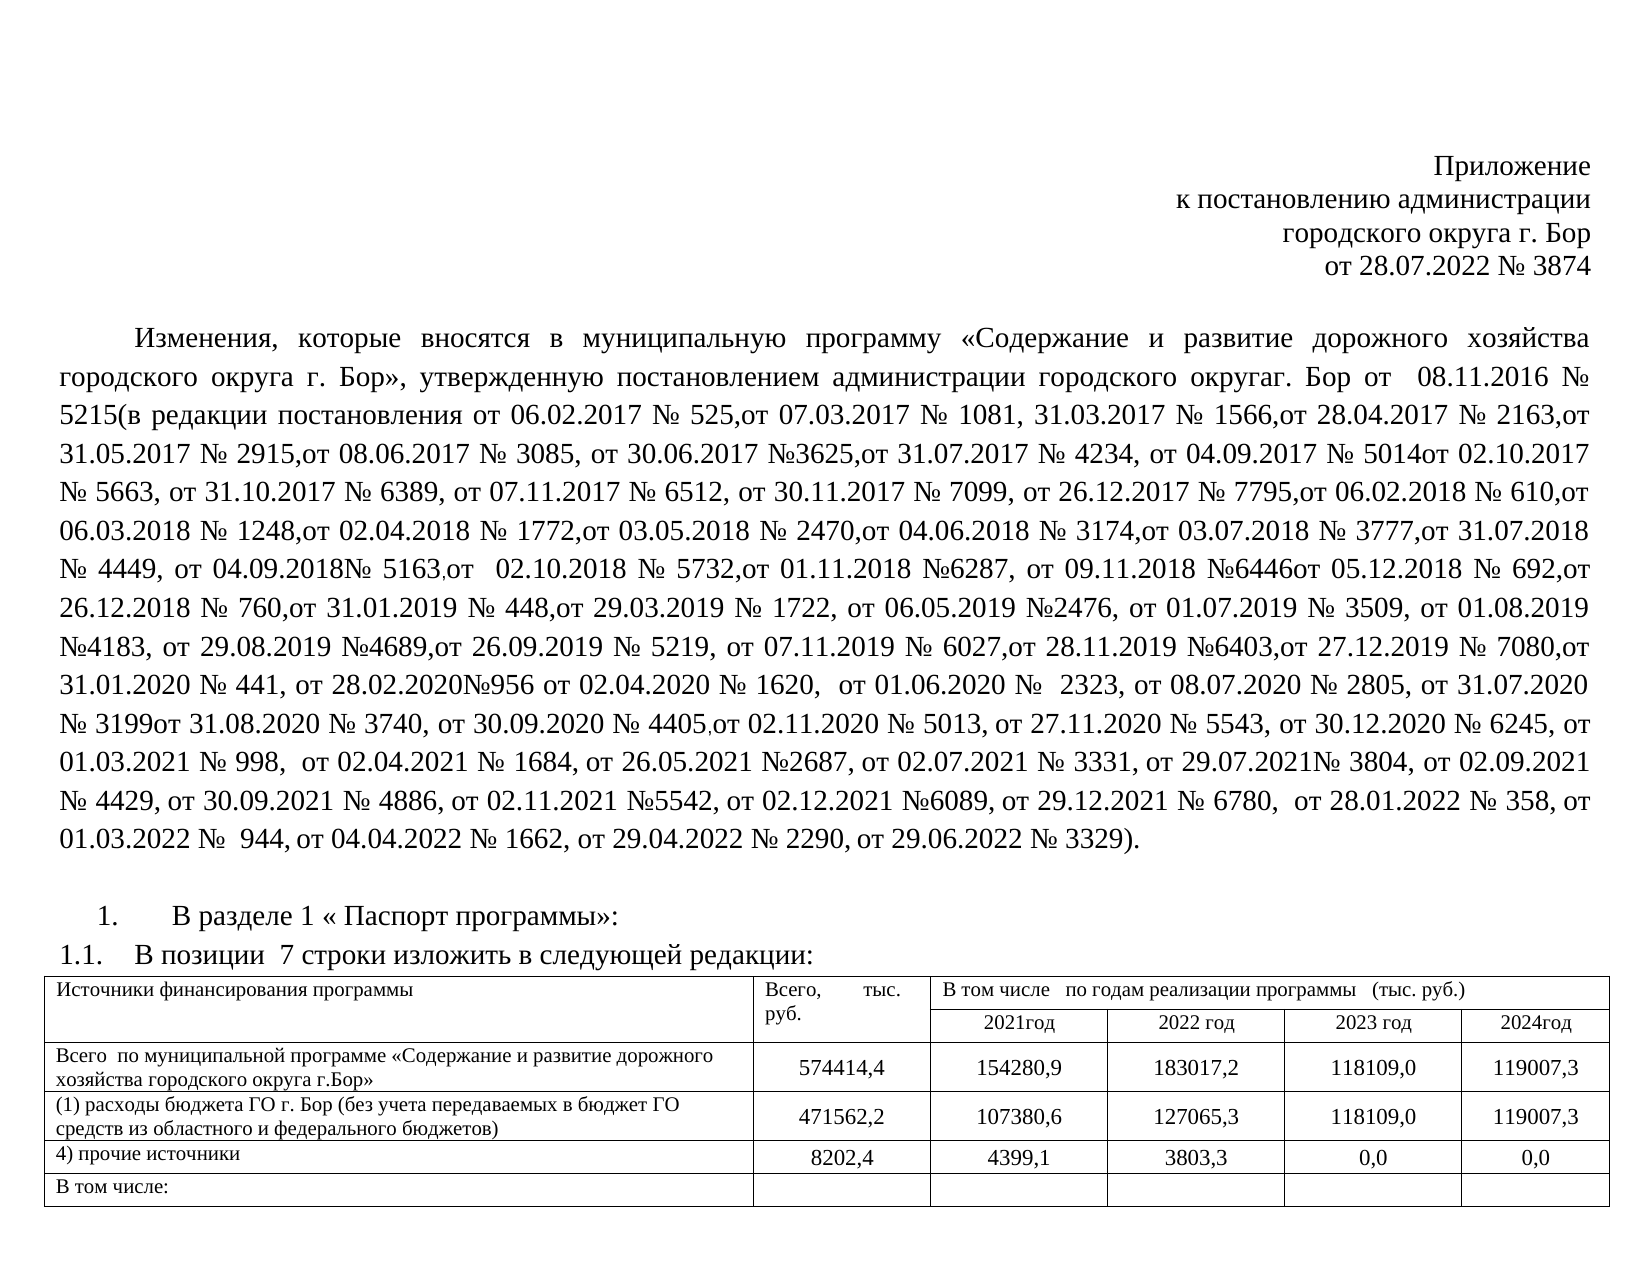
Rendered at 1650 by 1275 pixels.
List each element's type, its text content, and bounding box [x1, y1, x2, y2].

table_cell 183017,2 [1108, 1043, 1284, 1091]
table_cell В том числе: [45, 1174, 753, 1206]
table_cell 127065,3 [1108, 1092, 1284, 1140]
table_cell 0,0 [1285, 1141, 1461, 1173]
text к постановлению администрации [59, 181, 1591, 215]
table_cell [1462, 1174, 1609, 1206]
table_cell 4) прочие источники [45, 1141, 753, 1173]
table_cell [1285, 1174, 1461, 1206]
table_cell 2024год [1462, 1010, 1609, 1042]
table_cell [1108, 1174, 1284, 1206]
table_cell 107380,6 [931, 1092, 1107, 1140]
table_cell 471562,2 [754, 1092, 930, 1140]
table_cell 3803,3 [1108, 1141, 1284, 1173]
text от 28.07.2022 № 3874 [59, 248, 1591, 282]
table_header Всего, тыс. руб. [754, 977, 930, 1042]
table_cell 118109,0 [1285, 1092, 1461, 1140]
table_cell 2021год [931, 1010, 1107, 1042]
text Изменения, которые вносятся в муниципальную программу «Содержание и развитие дорожного хозяйства городского округа г. Бор», утвержденную постановлением администрации городского округаг. Бор от 08.11.2016 № 5215(в редакции постановления от 06.02.2017 № 525,от 07.03.2017 № 1081, 31.03.2017 № 1566,от 28.04.2017 № 2163,от 31.05.2017 № 2915,от 08.06.2017 № 3085, от 30.06.2017 №3625,от 31.07.2017 № 4234, от 04.09.2017 № 5014от 02.10.2017 № 5663, от 31.10.2017 № 6389, от 07.11.2017 № 6512, от 30.11.2017 № 7099, от 26.12.2017 № 7795,от 06.02.2018 № 610,от 06.03.2018 № 1248,от 02.04.2018 № 1772,от 03.05.2018 № 2470,от 04.06.2018 № 3174,от 03.07.2018 № 3777,от 31.07.2018 № 4449, от 04.09.2018№ 5163,от 02.10.2018 № 5732,от 01.11.2018 №6287, от 09.11.2018 №6446от 05.12.2018 № 692,от 26.12.2018 № 760,от 31.01.2019 № 448,от 29.03.2019 № 1722, от 06.05.2019 №2476, от 01.07.2019 № 3509, от 01.08.2019 №4183, от 29.08.2019 №4689,от 26.09.2019 № 5219, от 07.11.2019 № 6027,от 28.11.2019 №6403,от 27.12.2019 № 7080,от 31.01.2020 № 441, от 28.02.2020№956 от 02.04.2020 № 1620, от 01.06.2020 № 2323, от 08.07.2020 № 2805, от 31.07.2020 № 3199от 31.08.2020 № 3740, от 30.09.2020 № 4405,от 02.11.2020 № 5013, от 27.11.2020 № 5543, от 30.12.2020 № 6245, от 01.03.2021 № 998, от 02.04.2021 № 1684, от 26.05.2021 №2687, от 02.07.2021 № 3331, от 29.07.2021№ 3804, от 02.09.2021 № 4429, от 30.09.2021 № 4886, от 02.11.2021 №5542, от 02.12.2021 №6089, от 29.12.2021 № 6780, от 28.01.2022 № 358, от 01.03.2022 № 944, от 04.04.2022 № 1662, от 29.04.2022 № 2290, от 29.06.2022 № 3329). [59, 320, 1591, 855]
table_cell 0,0 [1462, 1141, 1609, 1173]
table_cell 2023 год [1285, 1010, 1461, 1042]
table_cell 574414,4 [754, 1043, 930, 1091]
table_header В том числе по годам реализации программы (тыс. руб.) [931, 977, 1609, 1009]
table_cell [931, 1174, 1107, 1206]
text 1.1. В позиции 7 строки изложить в следующей редакции: [59, 937, 1591, 971]
table_cell 118109,0 [1285, 1043, 1461, 1091]
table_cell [45, 1092, 753, 1140]
table_cell 119007,3 [1462, 1043, 1609, 1091]
table_cell 119007,3 [1462, 1092, 1609, 1140]
table_cell 2022 год [1108, 1010, 1284, 1042]
table_cell [754, 1174, 930, 1206]
text Приложение [59, 148, 1591, 181]
table_cell Всего по муниципальной программе «Содержание и развитие дорожного хозяйства городского округа г.Бор» [45, 1043, 753, 1091]
list В разделе 1 « Паспорт программы»: [97, 898, 1591, 932]
table_header Источники финансирования программы [45, 977, 753, 1042]
table_cell 4399,1 [931, 1141, 1107, 1173]
text городского округа г. Бор [59, 215, 1591, 248]
table_cell 154280,9 [931, 1043, 1107, 1091]
table_cell 8202,4 [754, 1141, 930, 1173]
